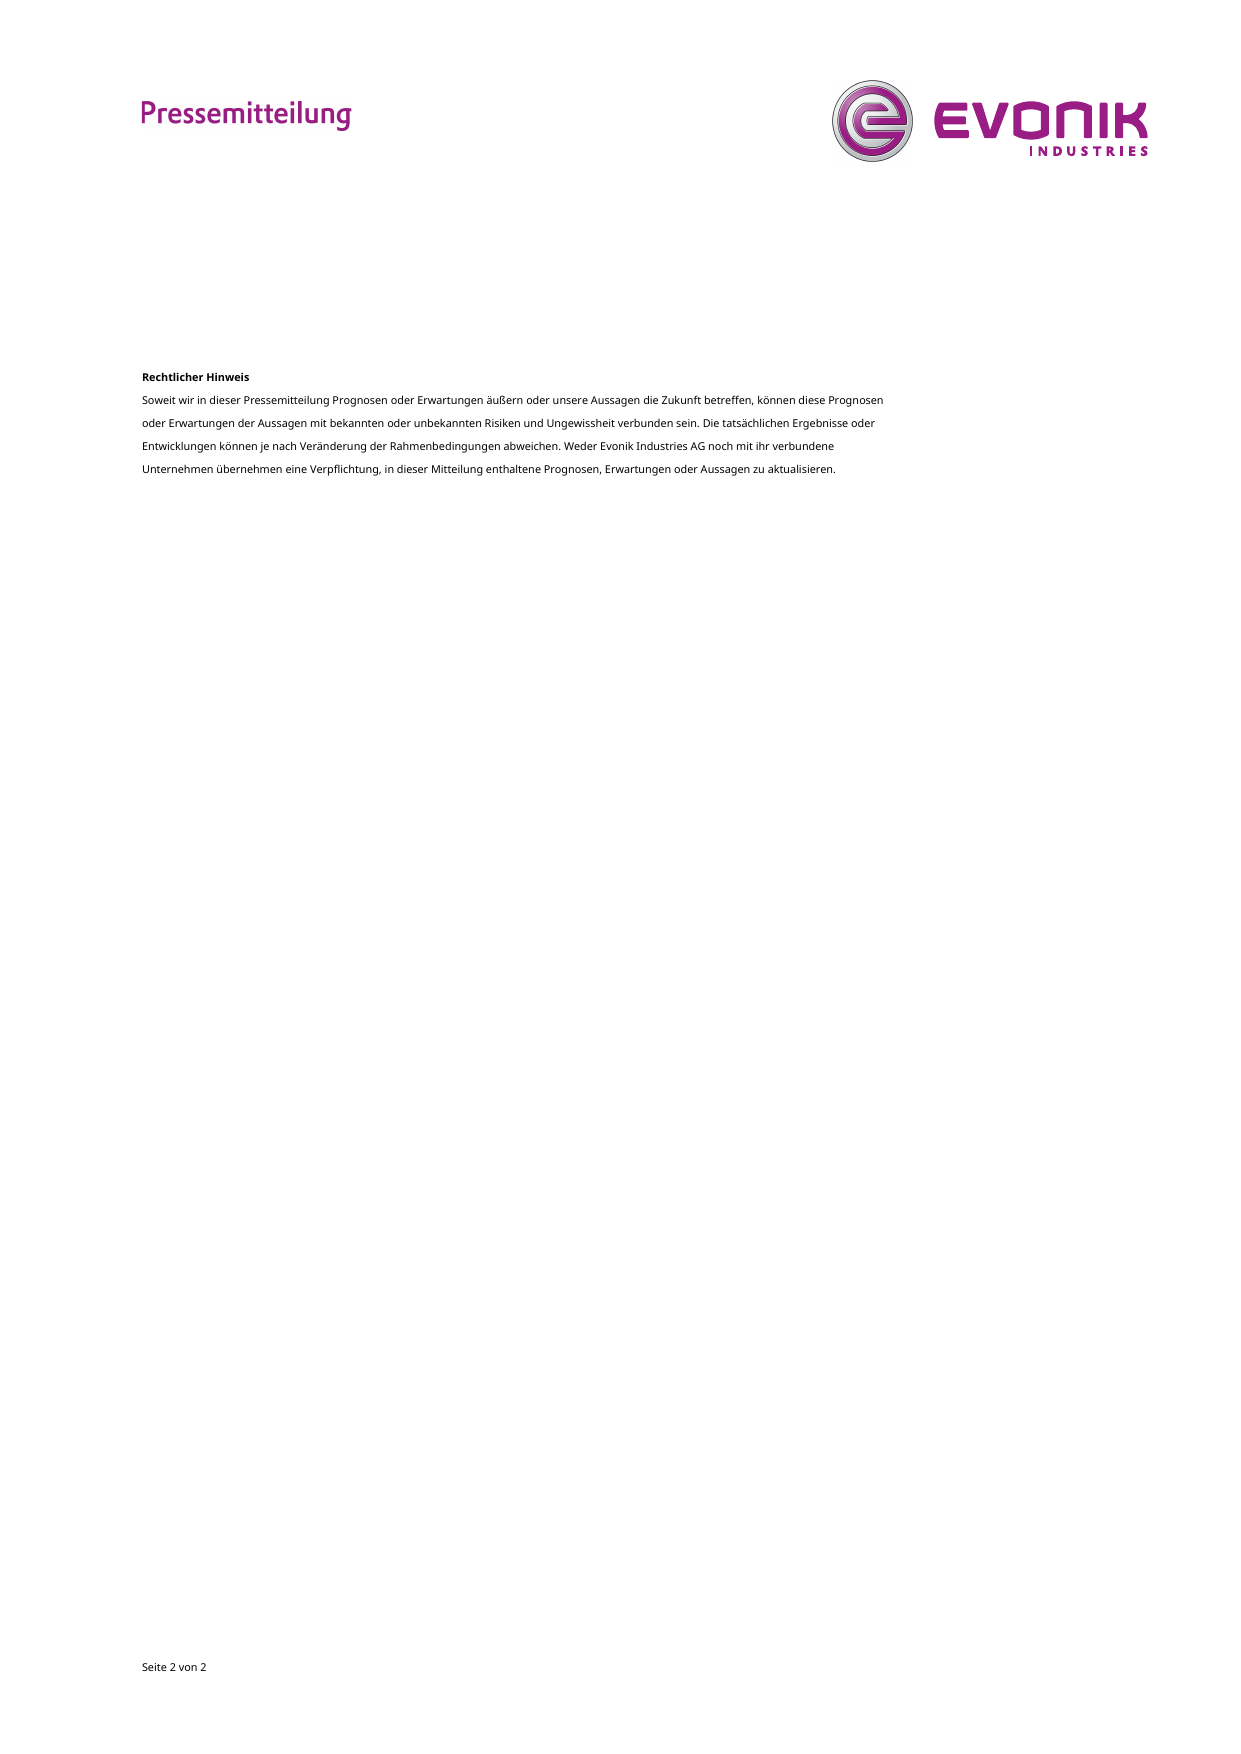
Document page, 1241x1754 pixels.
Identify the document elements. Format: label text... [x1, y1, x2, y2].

picture [141, 101, 352, 131]
text Soweit wir in dieser Pressemitteilung Prognosen oder Erwartungen äußern oder unsere Aussagen die Zukunft betreffen, können diese Prognosen oder Erwartungen der Aussagen mit bekannten oder unbekannten Risiken und Ungewissheit verbunden sein. Die tatsächlichen Ergebnisse oder Entwicklungen können je nach Veränderung der Rahmenbedingungen abweichen. Weder Evonik Industries AG noch mit ihr verbundene Unternehmen übernehmen eine Verpflichtung, in dieser Mitteilung enthaltene Prognosen, Erwartungen oder Aussagen zu aktualisieren. [142, 384, 886, 475]
text Rechtlicher Hinweis [142, 361, 886, 384]
picture [832, 80, 913, 162]
